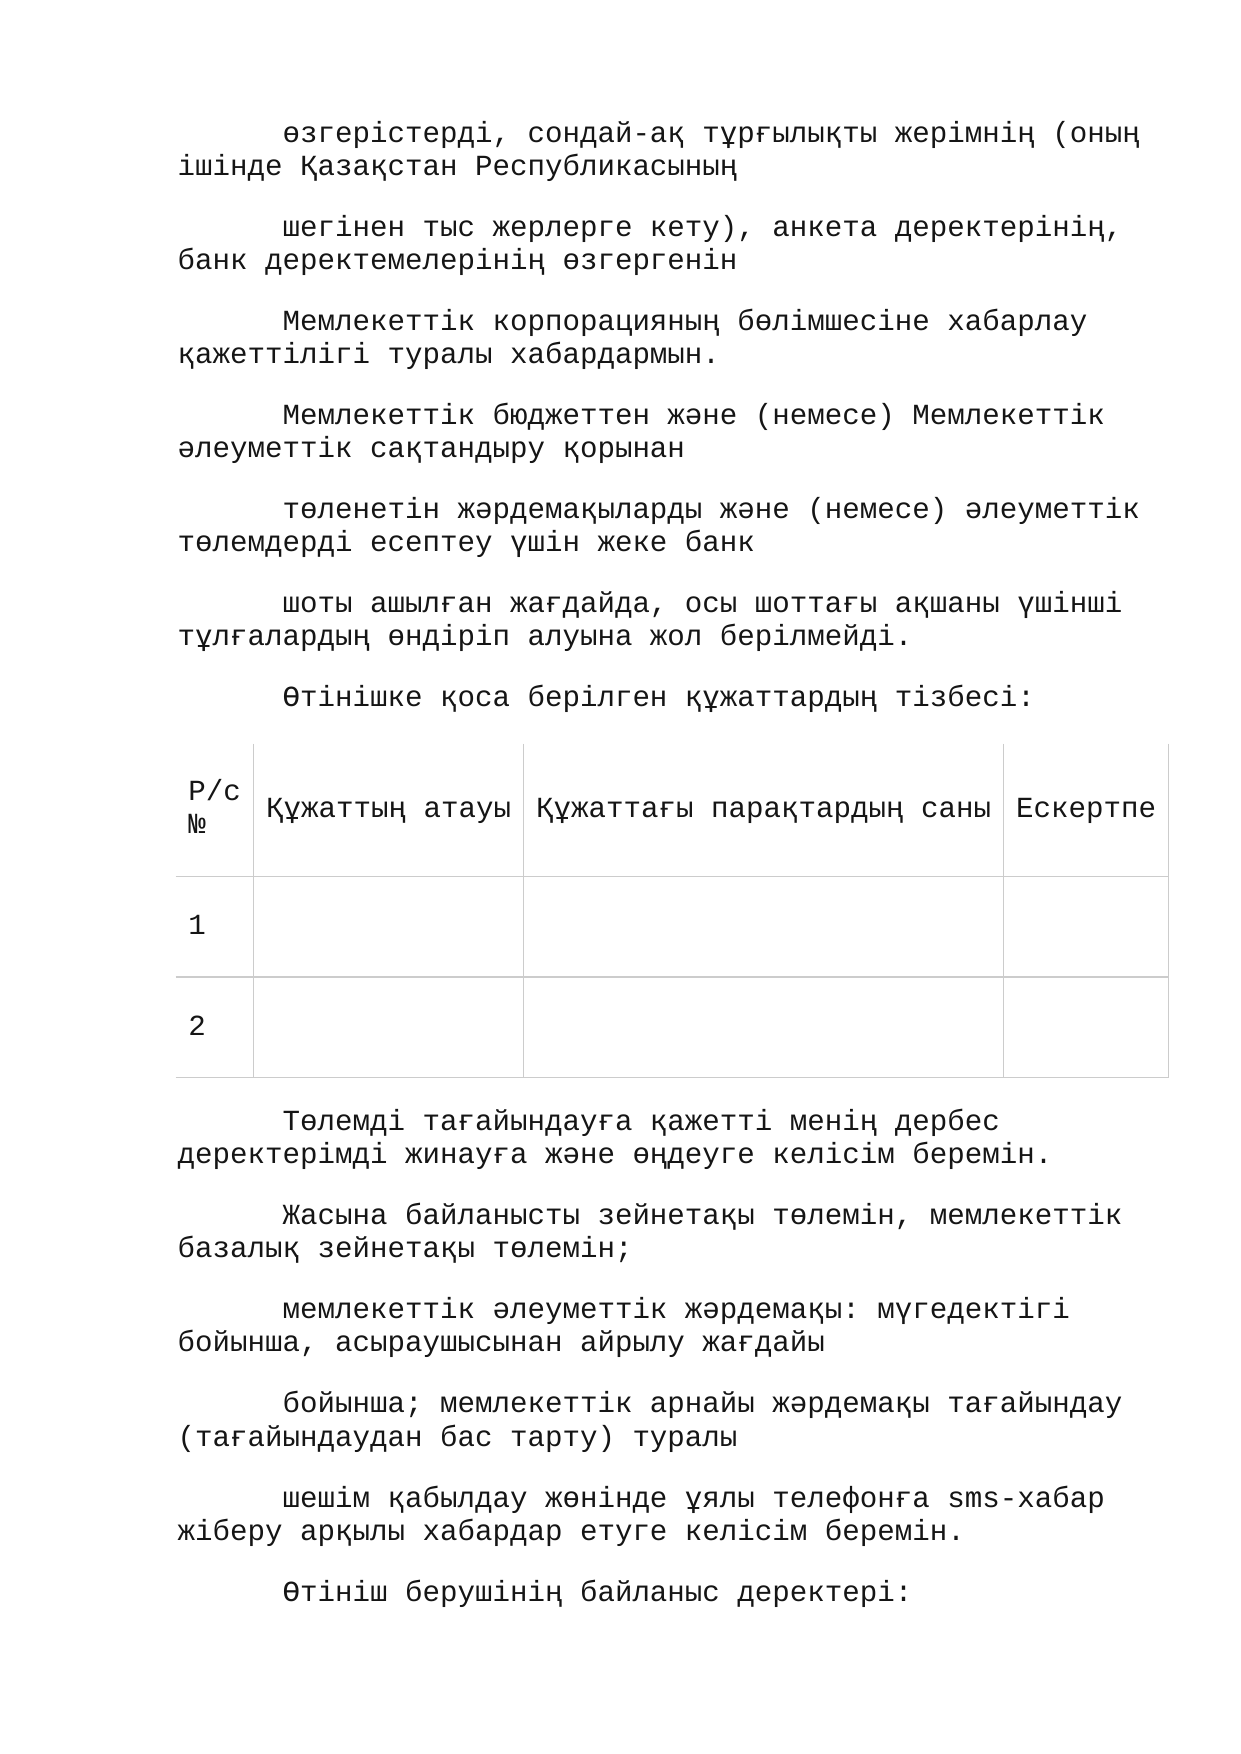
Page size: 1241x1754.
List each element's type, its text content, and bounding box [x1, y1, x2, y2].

table_cell [1004, 877, 1168, 976]
table_cell [254, 978, 523, 1077]
text шегінен тыс жерлерге кету), анкета деректерінің, банк деректемелерінің өзгергенін [177, 212, 1152, 278]
text Өтінішке қоса берілген құжаттардың тізбесі: [177, 682, 1152, 716]
text бойынша; мемлекеттік арнайы жәрдемақы тағайындау (тағайындаудан бас тарту) туралы [177, 1389, 1152, 1455]
text шоты ашылған жағдайда, осы шоттағы ақшаны үшінші тұлғалардың өндіріп алуына жол берілмейді. [177, 588, 1152, 654]
text Жасына байланысты зейнетақы төлемін, мемлекеттік базалық зейнетақы төлемін; [177, 1201, 1152, 1267]
text төленетін жәрдемақыларды және (немесе) әлеуметтік төлемдерді есептеу үшін жеке банк [177, 494, 1152, 560]
table_header Ескертпе [1004, 744, 1168, 876]
text Өтініш берушінің байланыс деректері: [177, 1577, 1152, 1610]
table_cell [254, 877, 523, 976]
table_cell 2 [176, 978, 253, 1077]
table_cell 1 [176, 877, 253, 976]
text мемлекеттік әлеуметтік жәрдемақы: мүгедектігі бойынша, асыраушысынан айрылу жағдайы [177, 1294, 1152, 1361]
table_header Құжаттағы парақтардың саны [524, 744, 1003, 876]
text өзгерістерді, сондай-ақ тұрғылықты жерімнің (оның ішінде Қазақстан Республикасының [177, 118, 1152, 184]
text шешім қабылдау жөнінде ұялы телефонға sms-хабар жіберу арқылы хабардар етуге келісім беремін. [177, 1483, 1152, 1549]
text Мемлекеттік бюджеттен және (немесе) Мемлекеттік әлеуметтік сақтандыру қорынан [177, 400, 1152, 466]
text Төлемді тағайындауға қажетті менің дербес деректерімді жинауға және өңдеуге келісім беремін. [177, 1106, 1152, 1172]
table_cell [524, 877, 1003, 976]
table_header Құжаттың атауы [254, 744, 523, 876]
table_cell [524, 978, 1003, 1077]
text Мемлекеттік корпорацияның бөлімшесіне хабарлау қажеттілігі туралы хабардармын. [177, 306, 1152, 372]
table_cell [1004, 978, 1168, 1077]
table_header Р/с № [176, 744, 253, 876]
